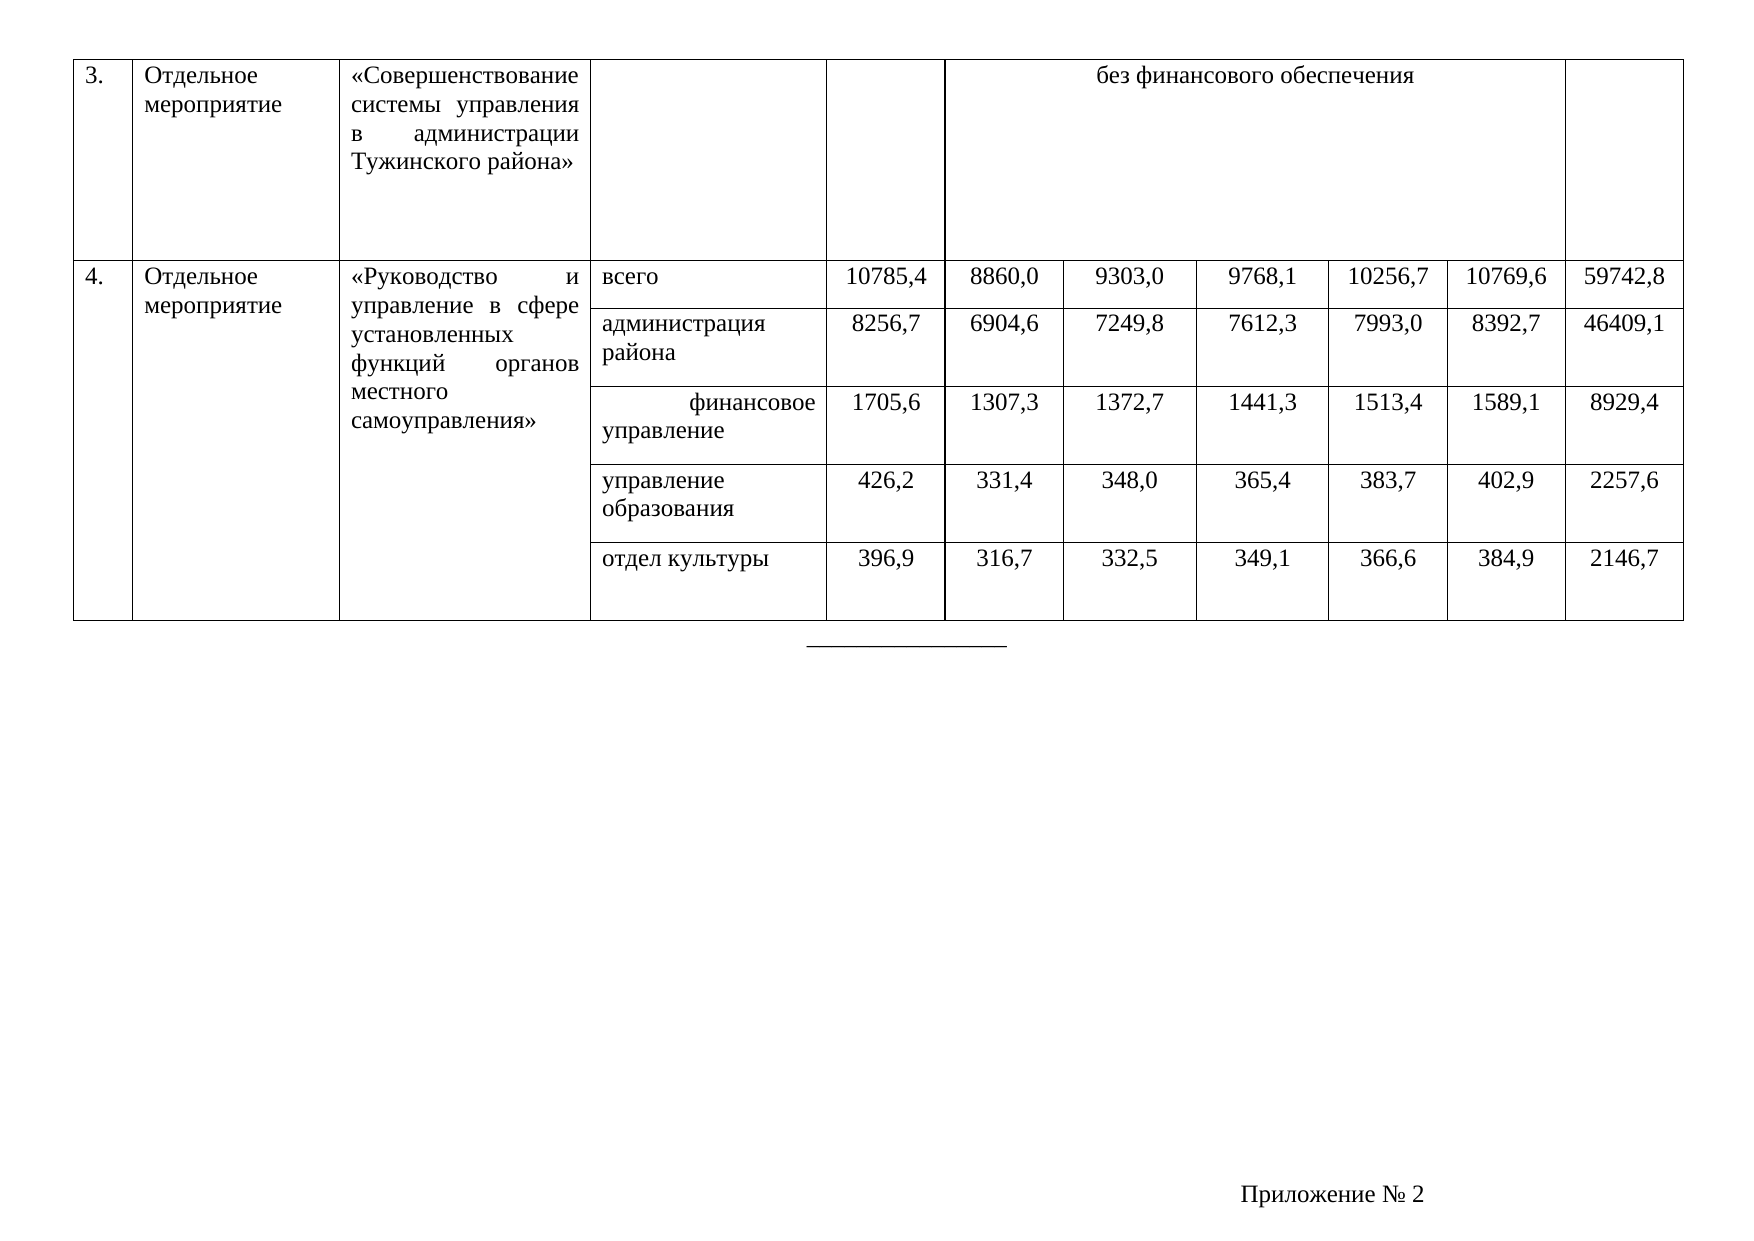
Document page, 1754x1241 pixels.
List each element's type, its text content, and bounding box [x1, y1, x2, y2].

text Приложение № 2 [1240, 1179, 1695, 1208]
table_cell 1589,1 [1448, 387, 1565, 464]
table_cell 6904,6 [946, 309, 1063, 386]
table_cell 10256,7 [1329, 261, 1447, 307]
table_cell 7993,0 [1329, 309, 1447, 386]
table_cell 349,1 [1197, 543, 1328, 620]
table_cell 10785,4 [827, 261, 944, 307]
table_cell 46409,1 [1566, 309, 1683, 386]
table_cell 2146,7 [1566, 543, 1683, 620]
table_cell 8256,7 [827, 309, 944, 386]
table_cell финансовое управление [591, 387, 826, 464]
table_cell [1566, 60, 1683, 260]
table_cell «Руководство и управление в сфере установленных функций органов местного самоуправления» [340, 261, 590, 620]
table_cell 426,2 [827, 465, 944, 542]
table_cell 9768,1 [1197, 261, 1328, 307]
table_cell управление образования [591, 465, 826, 542]
table_cell 7249,8 [1064, 309, 1196, 386]
table_cell 1441,3 [1197, 387, 1328, 464]
table_cell 332,5 [1064, 543, 1196, 620]
table_cell 1372,7 [1064, 387, 1196, 464]
table_cell 59742,8 [1566, 261, 1683, 307]
table_cell «Совершенствование системы управления в администрации Тужинского района» [340, 60, 590, 260]
table_cell 8860,0 [946, 261, 1063, 307]
table_cell 366,6 [1329, 543, 1447, 620]
table_cell 8392,7 [1448, 309, 1565, 386]
table_cell 10769,6 [1448, 261, 1565, 307]
table_cell 8929,4 [1566, 387, 1683, 464]
table_cell всего [591, 261, 826, 307]
table_cell 402,9 [1448, 465, 1565, 542]
table_cell без финансового обеспечения [946, 60, 1565, 260]
table_cell 396,9 [827, 543, 944, 620]
table_cell отдел культуры [591, 543, 826, 620]
table_cell [827, 60, 944, 260]
table_cell 9303,0 [1064, 261, 1196, 307]
table_cell 2257,6 [1566, 465, 1683, 542]
table_cell 348,0 [1064, 465, 1196, 542]
table_cell администрация района [591, 309, 826, 386]
table_cell 1705,6 [827, 387, 944, 464]
table_cell 316,7 [946, 543, 1063, 620]
table_cell 3. [74, 60, 132, 260]
table_cell 4. [74, 261, 132, 620]
table_cell 384,9 [1448, 543, 1565, 620]
table_cell 7612,3 [1197, 309, 1328, 386]
table_cell 1307,3 [946, 387, 1063, 464]
table_cell 383,7 [1329, 465, 1447, 542]
table_cell 365,4 [1197, 465, 1328, 542]
table_cell 331,4 [946, 465, 1063, 542]
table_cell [133, 60, 339, 260]
table_cell [591, 60, 826, 260]
text ________________ [118, 621, 1695, 650]
table_cell 1513,4 [1329, 387, 1447, 464]
table_cell Отдельное мероприятие [133, 261, 339, 620]
